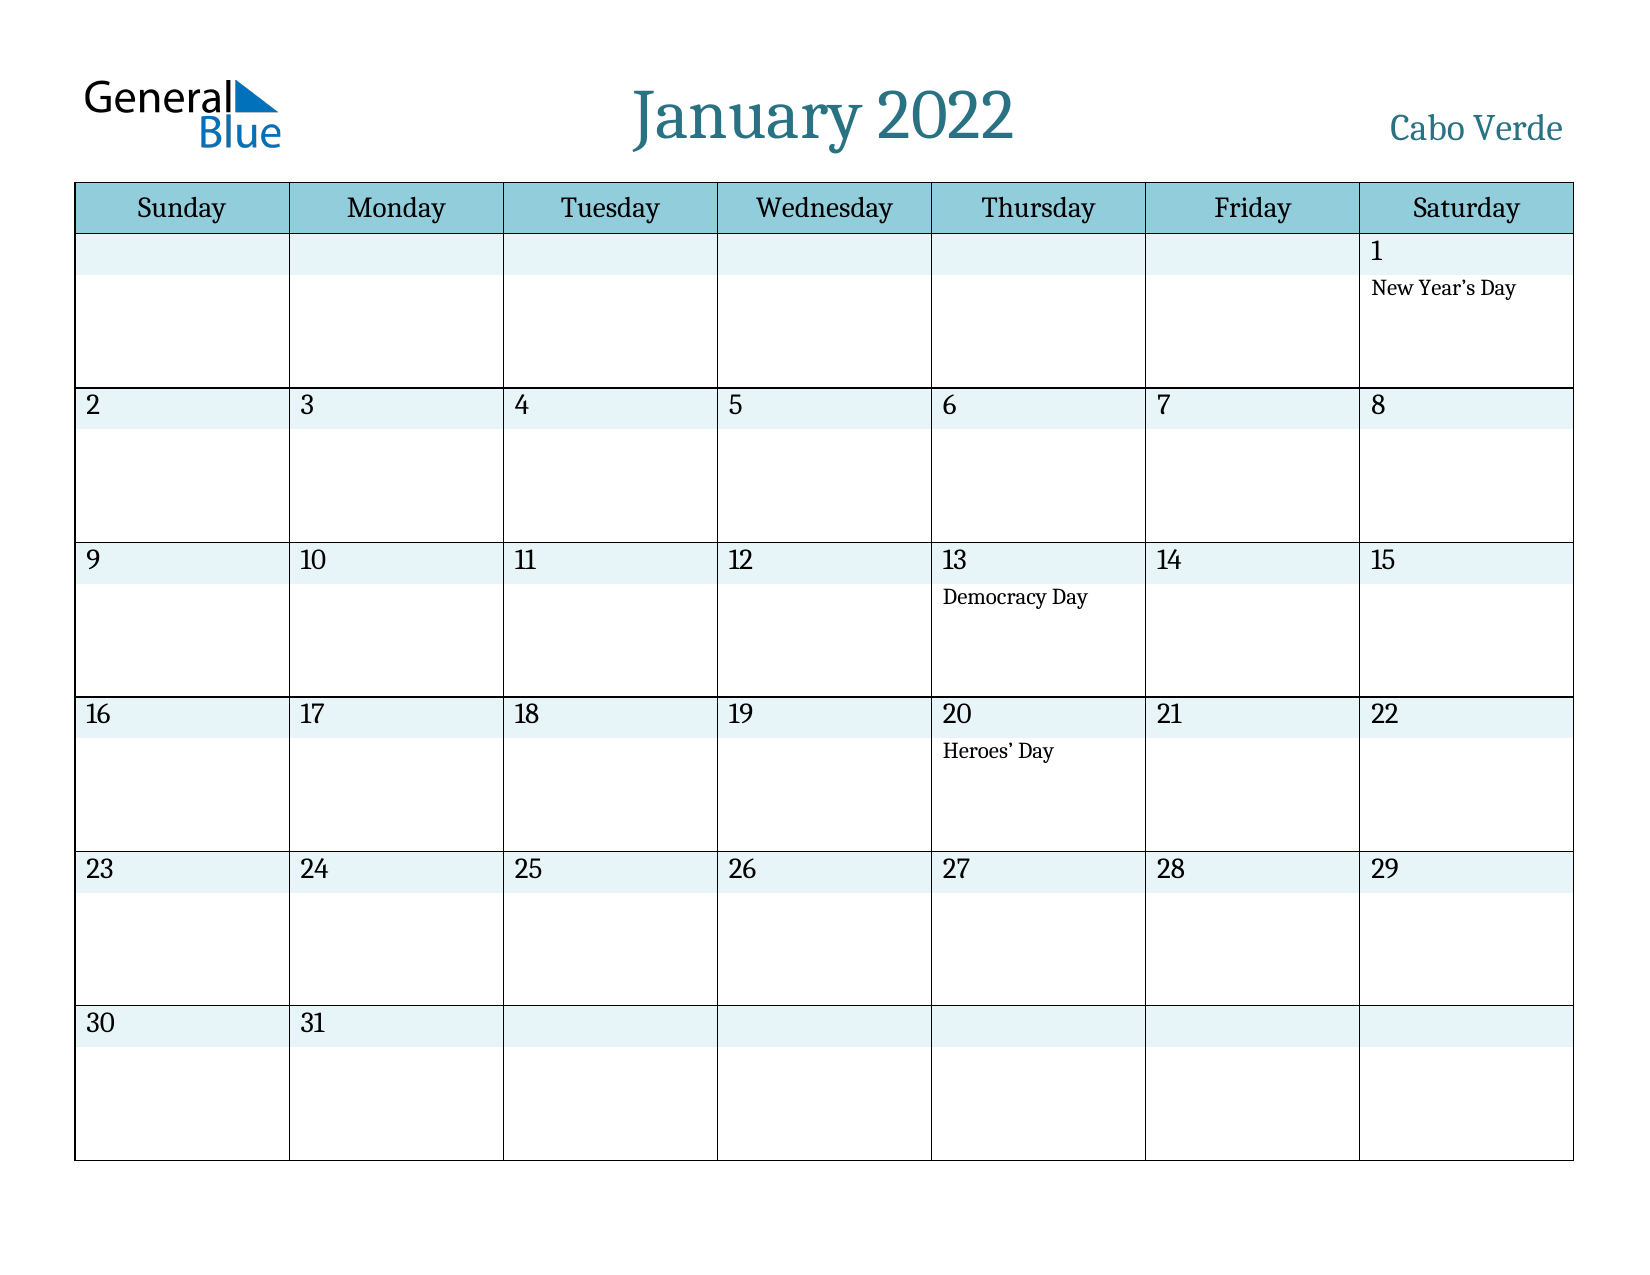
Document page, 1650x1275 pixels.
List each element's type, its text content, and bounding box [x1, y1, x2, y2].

table_cell [504, 234, 717, 275]
table_cell 14 [1146, 543, 1359, 584]
table_cell [932, 234, 1145, 275]
table_cell 16 [76, 698, 289, 738]
table_cell 2 [76, 389, 289, 429]
table_cell [504, 1006, 717, 1047]
table_cell 20 [932, 698, 1145, 738]
table_cell Democracy Day [932, 584, 1145, 696]
table_cell [1146, 429, 1359, 542]
table_cell [76, 275, 289, 387]
table_cell [932, 1047, 1145, 1160]
table_cell [932, 275, 1145, 387]
table_cell 19 [718, 698, 931, 738]
table_cell 30 [76, 1006, 289, 1047]
table_cell [932, 893, 1145, 1005]
table_cell 24 [290, 852, 503, 893]
table_cell 15 [1360, 543, 1573, 584]
table_cell [76, 234, 289, 275]
table_cell [1360, 893, 1573, 1005]
table_cell 18 [504, 698, 717, 738]
table_cell 28 [1146, 852, 1359, 893]
table_cell 27 [932, 852, 1145, 893]
table_cell [504, 738, 717, 851]
table_cell [504, 584, 717, 696]
table_cell [290, 738, 503, 851]
table_cell 22 [1360, 698, 1573, 738]
table_cell [76, 1047, 289, 1160]
table_cell [718, 275, 931, 387]
table_cell [1360, 1047, 1573, 1160]
table_cell [1146, 1006, 1359, 1047]
table_cell Monday [290, 183, 503, 233]
table_cell [718, 1006, 931, 1047]
table_cell [1360, 584, 1573, 696]
table_cell [290, 429, 503, 542]
table_cell New Year’s Day [1360, 275, 1573, 387]
table_cell [1146, 234, 1359, 275]
table_cell [1360, 738, 1573, 851]
table_cell Heroes’ Day [932, 738, 1145, 851]
table_cell 8 [1360, 389, 1573, 429]
table_cell [932, 1006, 1145, 1047]
table_cell 11 [504, 543, 717, 584]
table_cell 5 [718, 389, 931, 429]
table_cell [504, 1047, 717, 1160]
table_cell Saturday [1360, 183, 1573, 233]
table_cell [290, 234, 503, 275]
table_cell 6 [932, 389, 1145, 429]
table_cell [504, 429, 717, 542]
table_cell [290, 584, 503, 696]
table_cell [504, 893, 717, 1005]
table_cell Sunday [76, 183, 289, 233]
table_cell 1 [1360, 234, 1573, 275]
table_cell [1146, 893, 1359, 1005]
table_cell 31 [290, 1006, 503, 1047]
table_header [75, 75, 503, 182]
table_cell 17 [290, 698, 503, 738]
table_cell 23 [76, 852, 289, 893]
table_cell 26 [718, 852, 931, 893]
table_cell [1146, 1047, 1359, 1160]
table_cell 4 [504, 389, 717, 429]
table_cell [718, 234, 931, 275]
table_cell [1146, 738, 1359, 851]
table_cell [76, 584, 289, 696]
table_cell 7 [1146, 389, 1359, 429]
table_cell [1360, 429, 1573, 542]
table_cell 13 [932, 543, 1145, 584]
table_cell [504, 275, 717, 387]
table_cell Friday [1146, 183, 1359, 233]
table_cell [718, 893, 931, 1005]
table_header Cabo Verde [1146, 75, 1574, 182]
table_cell 21 [1146, 698, 1359, 738]
table_cell [76, 738, 289, 851]
table_cell [1146, 584, 1359, 696]
table_cell [718, 738, 931, 851]
table_header January 2022 [503, 75, 1146, 182]
table_cell 29 [1360, 852, 1573, 893]
table_cell 10 [290, 543, 503, 584]
table_cell [290, 1047, 503, 1160]
table_cell [932, 429, 1145, 542]
table_cell Wednesday [718, 183, 931, 233]
table_cell [718, 429, 931, 542]
table_cell 3 [290, 389, 503, 429]
table_cell [1360, 1006, 1573, 1047]
table_cell [290, 893, 503, 1005]
table_cell [290, 275, 503, 387]
table_cell Thursday [932, 183, 1145, 233]
picture [85, 80, 281, 148]
table_cell Tuesday [504, 183, 717, 233]
table_cell [76, 429, 289, 542]
table_cell [718, 584, 931, 696]
table_cell 9 [76, 543, 289, 584]
table_cell [1146, 275, 1359, 387]
table_cell 25 [504, 852, 717, 893]
table_cell 12 [718, 543, 931, 584]
table_cell [76, 893, 289, 1005]
table_cell [718, 1047, 931, 1160]
